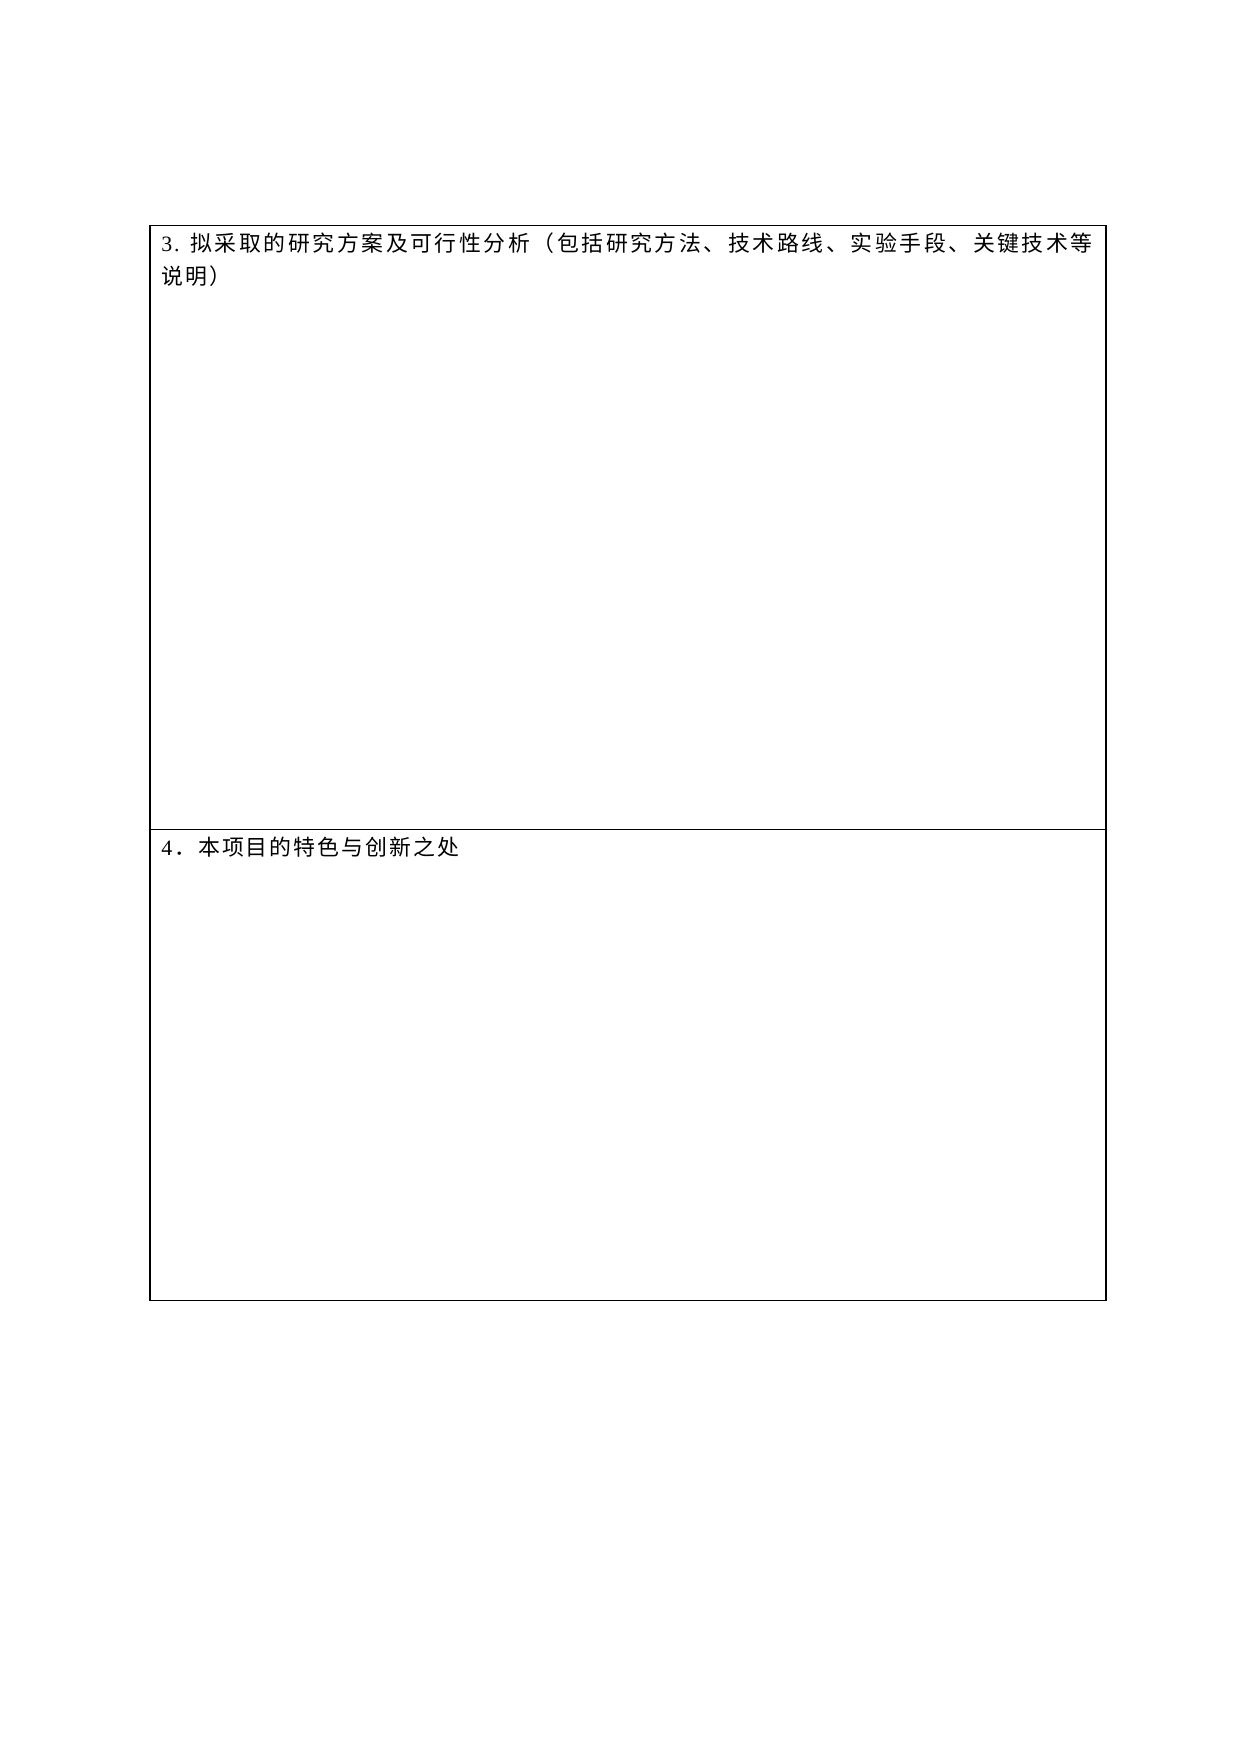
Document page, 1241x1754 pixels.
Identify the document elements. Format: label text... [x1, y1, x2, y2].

table_cell 3. 拟采取的研究方案及可行性分析（包括研究方法、技术路线、实验手段、关键技术等说明） [151, 226, 1105, 828]
table_cell 4．本项目的特色与创新之处 [151, 830, 1105, 1300]
